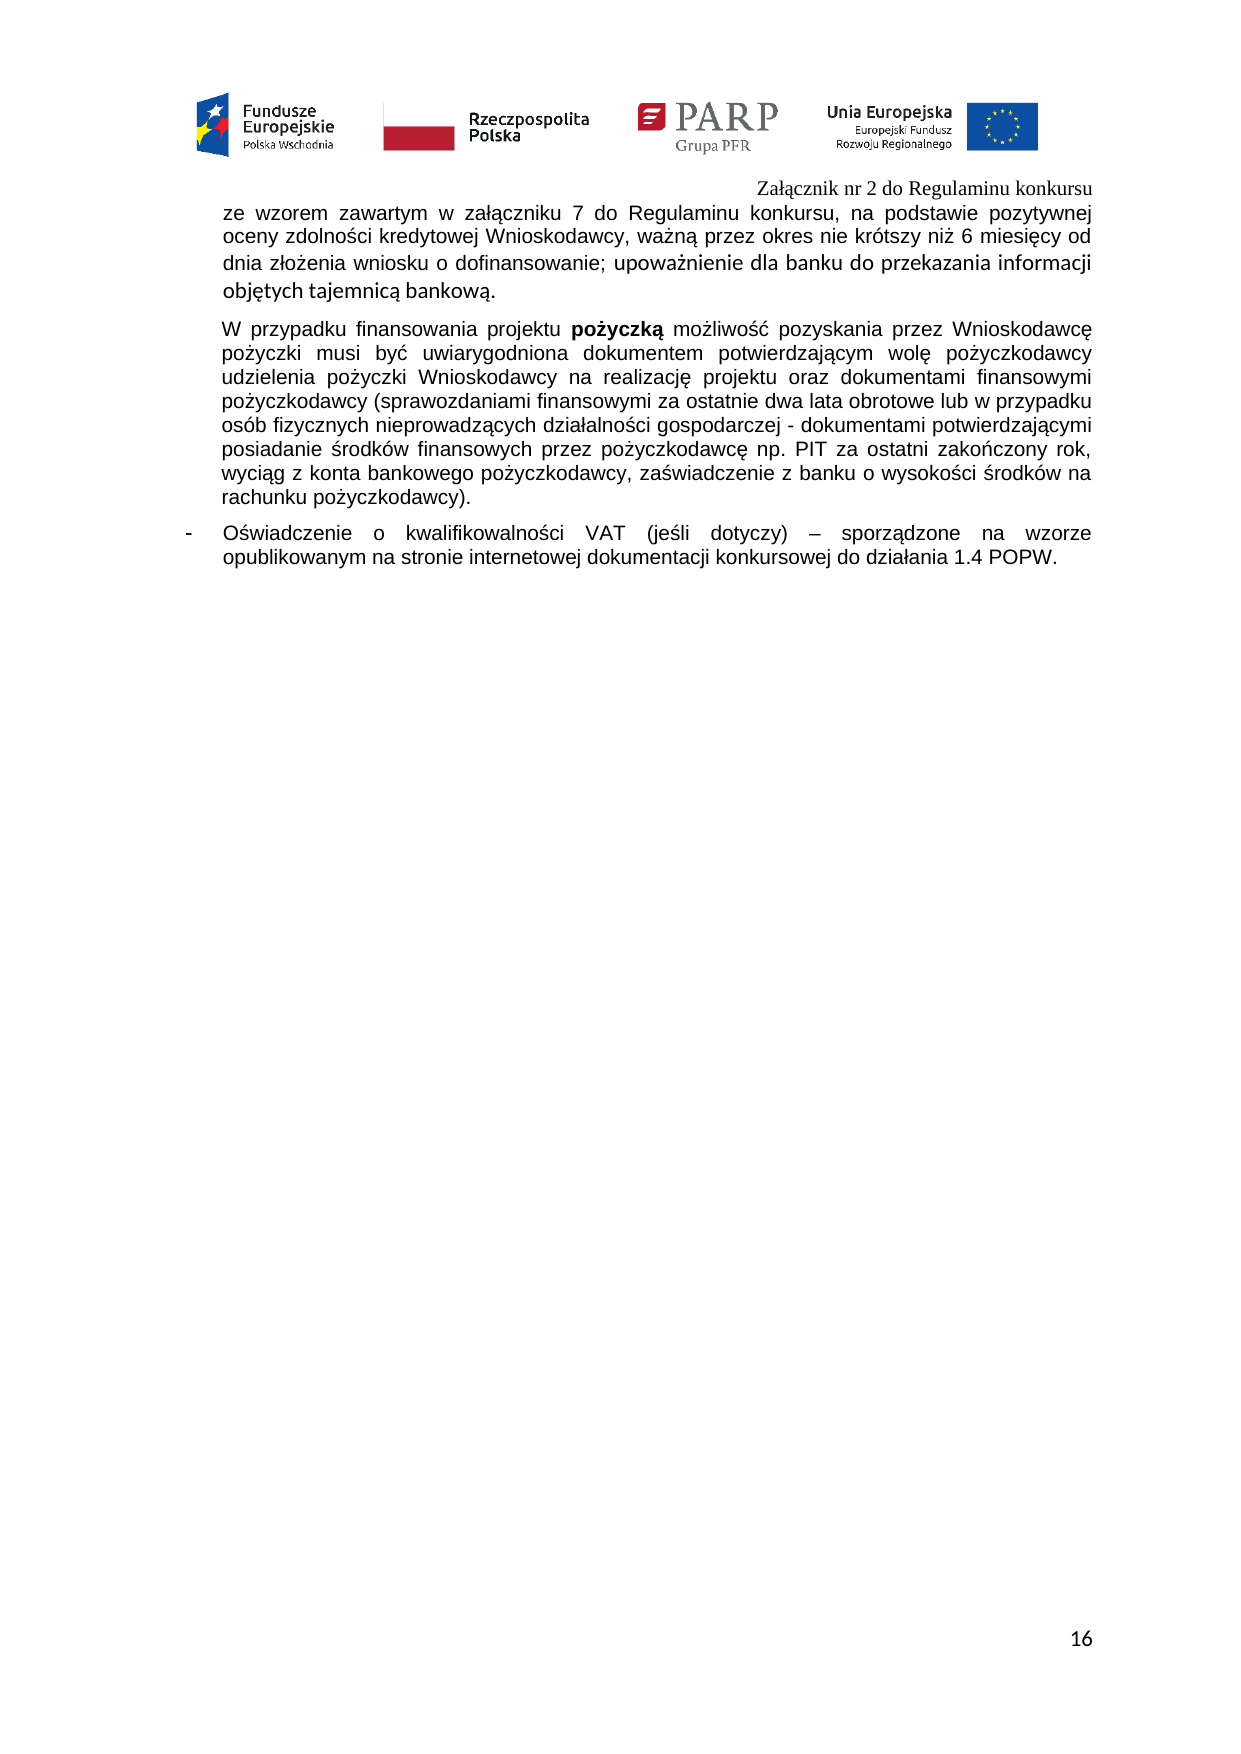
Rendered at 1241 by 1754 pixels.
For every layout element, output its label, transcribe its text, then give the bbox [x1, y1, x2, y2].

picture [147, 73, 1093, 177]
list W przypadku finansowania projektu pożyczką możliwość pozyskania przez Wnioskodawcę pożyczki musi być uwiarygodniona dokumentem potwierdzającym wolę pożyczkodawcy udzielenia pożyczki Wnioskodawcy na realizację projektu oraz dokumentami finansowymi pożyczkodawcy (sprawozdaniami finansowymi za ostatnie dwa lata obrotowe lub w przypadku osób fizycznych nieprowadzących działalności gospodarczej - dokumentami potwierdzającymi posiadanie środków finansowych przez pożyczkodawcę np. PIT za ostatni zakończony rok, wyciąg z konta bankowego pożyczkodawcy, zaświadczenie z banku o wysokości środków na rachunku pożyczkodawcy). [221, 317, 1093, 508]
list Oświadczenie o kwalifikowalności VAT (jeśli dotyczy) – sporządzone na wzorze opublikowanym na stronie internetowej dokumentacji konkursowej do działania 1.4 POPW. [185, 521, 1093, 569]
